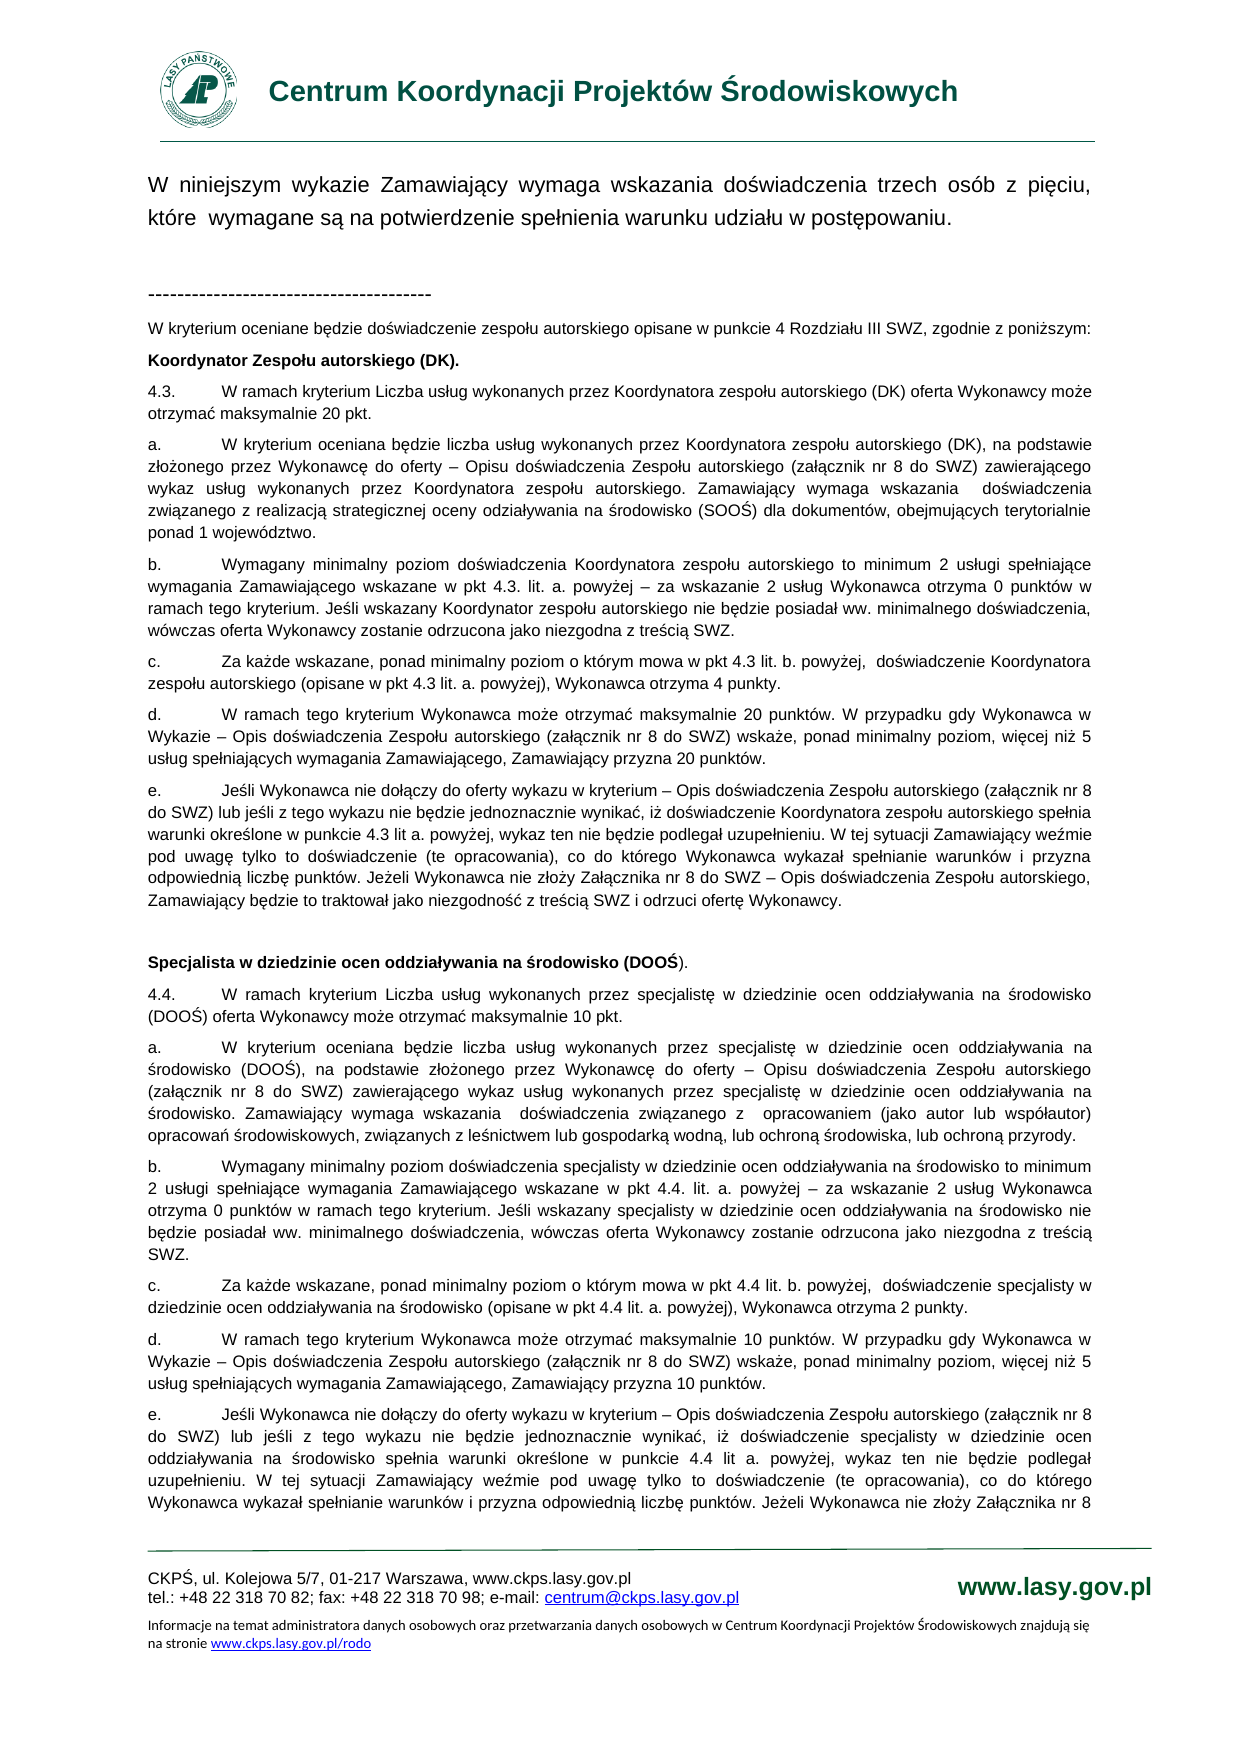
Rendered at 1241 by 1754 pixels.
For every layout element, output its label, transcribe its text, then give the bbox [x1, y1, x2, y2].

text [148, 1405, 1093, 1512]
text 4.4. W ramach kryterium Liczba usług wykonanych przez specjalistę w dziedzinie ocen oddziaływania na środowisko (DOOŚ) oferta Wykonawcy może otrzymać maksymalnie 10 pkt. [148, 984, 1093, 1026]
text a. W kryterium oceniana będzie liczba usług wykonanych przez Koordynatora zespołu autorskiego (DK), na podstawie złożonego przez Wykonawcę do oferty – Opisu doświadczenia Zespołu autorskiego (załącznik nr 8 do SWZ) zawierającego wykaz usług wykonanych przez Koordynatora zespołu autorskiego. Zamawiający wymaga wskazania doświadczenia związanego z realizacją strategicznej oceny odziaływania na środowisko (SOOŚ) dla dokumentów, obejmujących terytorialnie ponad 1 województwo. [148, 435, 1093, 542]
text a. W kryterium oceniana będzie liczba usług wykonanych przez specjalistę w dziedzinie ocen oddziaływania na środowisko (DOOŚ), na podstawie złożonego przez Wykonawcę do oferty – Opisu doświadczenia Zespołu autorskiego (załącznik nr 8 do SWZ) zawierającego wykaz usług wykonanych przez specjalistę w dziedzinie ocen oddziaływania na środowisko. Zamawiający wymaga wskazania doświadczenia związanego z opracowaniem (jako autor lub współautor) opracowań środowiskowych, związanych z leśnictwem lub gospodarką wodną, lub ochroną środowiska, lub ochroną przyrody. [148, 1038, 1093, 1145]
text W niniejszym wykazie Zamawiający wymaga wskazania doświadczenia trzech osób z pięciu, które wymagane są na potwierdzenie spełnienia warunku udziału w postępowaniu. [148, 163, 1093, 230]
text c. Za każde wskazane, ponad minimalny poziom o którym mowa w pkt 4.3 lit. b. powyżej, doświadczenie Koordynatora zespołu autorskiego (opisane w pkt 4.3 lit. a. powyżej), Wykonawca otrzyma 4 punkty. [148, 652, 1093, 693]
text d. W ramach tego kryterium Wykonawca może otrzymać maksymalnie 20 punktów. W przypadku gdy Wykonawca w Wykazie – Opis doświadczenia Zespołu autorskiego (załącznik nr 8 do SWZ) wskaże, ponad minimalny poziom, więcej niż 5 usług spełniających wymagania Zamawiającego, Zamawiający przyzna 20 punktów. [148, 705, 1093, 768]
text W kryterium oceniane będzie doświadczenie zespołu autorskiego opisane w punkcie 4 Rozdziału III SWZ, zgodnie z poniższym: [148, 319, 1093, 338]
text b. Wymagany minimalny poziom doświadczenia specjalisty w dziedzinie ocen oddziaływania na środowisko to minimum 2 usługi spełniające wymagania Zamawiającego wskazane w pkt 4.4. lit. a. powyżej – za wskazanie 2 usług Wykonawca otrzyma 0 punktów w ramach tego kryterium. Jeśli wskazany specjalisty w dziedzinie ocen oddziaływania na środowisko nie będzie posiadał ww. minimalnego doświadczenia, wówczas oferta Wykonawcy zostanie odrzucona jako niezgodna z treścią SWZ. [148, 1157, 1093, 1264]
text Specjalista w dziedzinie ocen oddziaływania na środowisko (DOOŚ). [148, 953, 1093, 972]
text d. W ramach tego kryterium Wykonawca może otrzymać maksymalnie 10 punktów. W przypadku gdy Wykonawca w Wykazie – Opis doświadczenia Zespołu autorskiego (załącznik nr 8 do SWZ) wskaże, ponad minimalny poziom, więcej niż 5 usług spełniających wymagania Zamawiającego, Zamawiający przyzna 10 punktów. [148, 1329, 1093, 1393]
text 4.3. W ramach kryterium Liczba usług wykonanych przez Koordynatora zespołu autorskiego (DK) oferta Wykonawcy może otrzymać maksymalnie 20 pkt. [148, 382, 1093, 423]
text c. Za każde wskazane, ponad minimalny poziom o którym mowa w pkt 4.4 lit. b. powyżej, doświadczenie specjalisty w dziedzinie ocen oddziaływania na środowisko (opisane w pkt 4.4 lit. a. powyżej), Wykonawca otrzyma 2 punkty. [148, 1276, 1093, 1317]
text --------------------------------------- [148, 281, 1093, 306]
text e. Jeśli Wykonawca nie dołączy do oferty wykazu w kryterium – Opis doświadczenia Zespołu autorskiego (załącznik nr 8 do SWZ) lub jeśli z tego wykazu nie będzie jednoznacznie wynikać, iż doświadczenie Koordynatora zespołu autorskiego spełnia warunki określone w punkcie 4.3 lit a. powyżej, wykaz ten nie będzie podlegał uzupełnieniu. W tej sytuacji Zamawiający weźmie pod uwagę tylko to doświadczenie (te opracowania), co do którego Wykonawca wykazał spełnianie warunków i przyzna odpowiednią liczbę punktów. Jeżeli Wykonawca nie złoży Załącznika nr 8 do SWZ – Opis doświadczenia Zespołu autorskiego, Zamawiający będzie to traktował jako niezgodność z treścią SWZ i odrzuci ofertę Wykonawcy. [148, 780, 1093, 909]
text b. Wymagany minimalny poziom doświadczenia Koordynatora zespołu autorskiego to minimum 2 usługi spełniające wymagania Zamawiającego wskazane w pkt 4.3. lit. a. powyżej – za wskazanie 2 usług Wykonawca otrzyma 0 punktów w ramach tego kryterium. Jeśli wskazany Koordynator zespołu autorskiego nie będzie posiadał ww. minimalnego doświadczenia, wówczas oferta Wykonawcy zostanie odrzucona jako niezgodna z treścią SWZ. [148, 554, 1093, 639]
text Koordynator Zespołu autorskiego (DK). [148, 351, 1093, 370]
